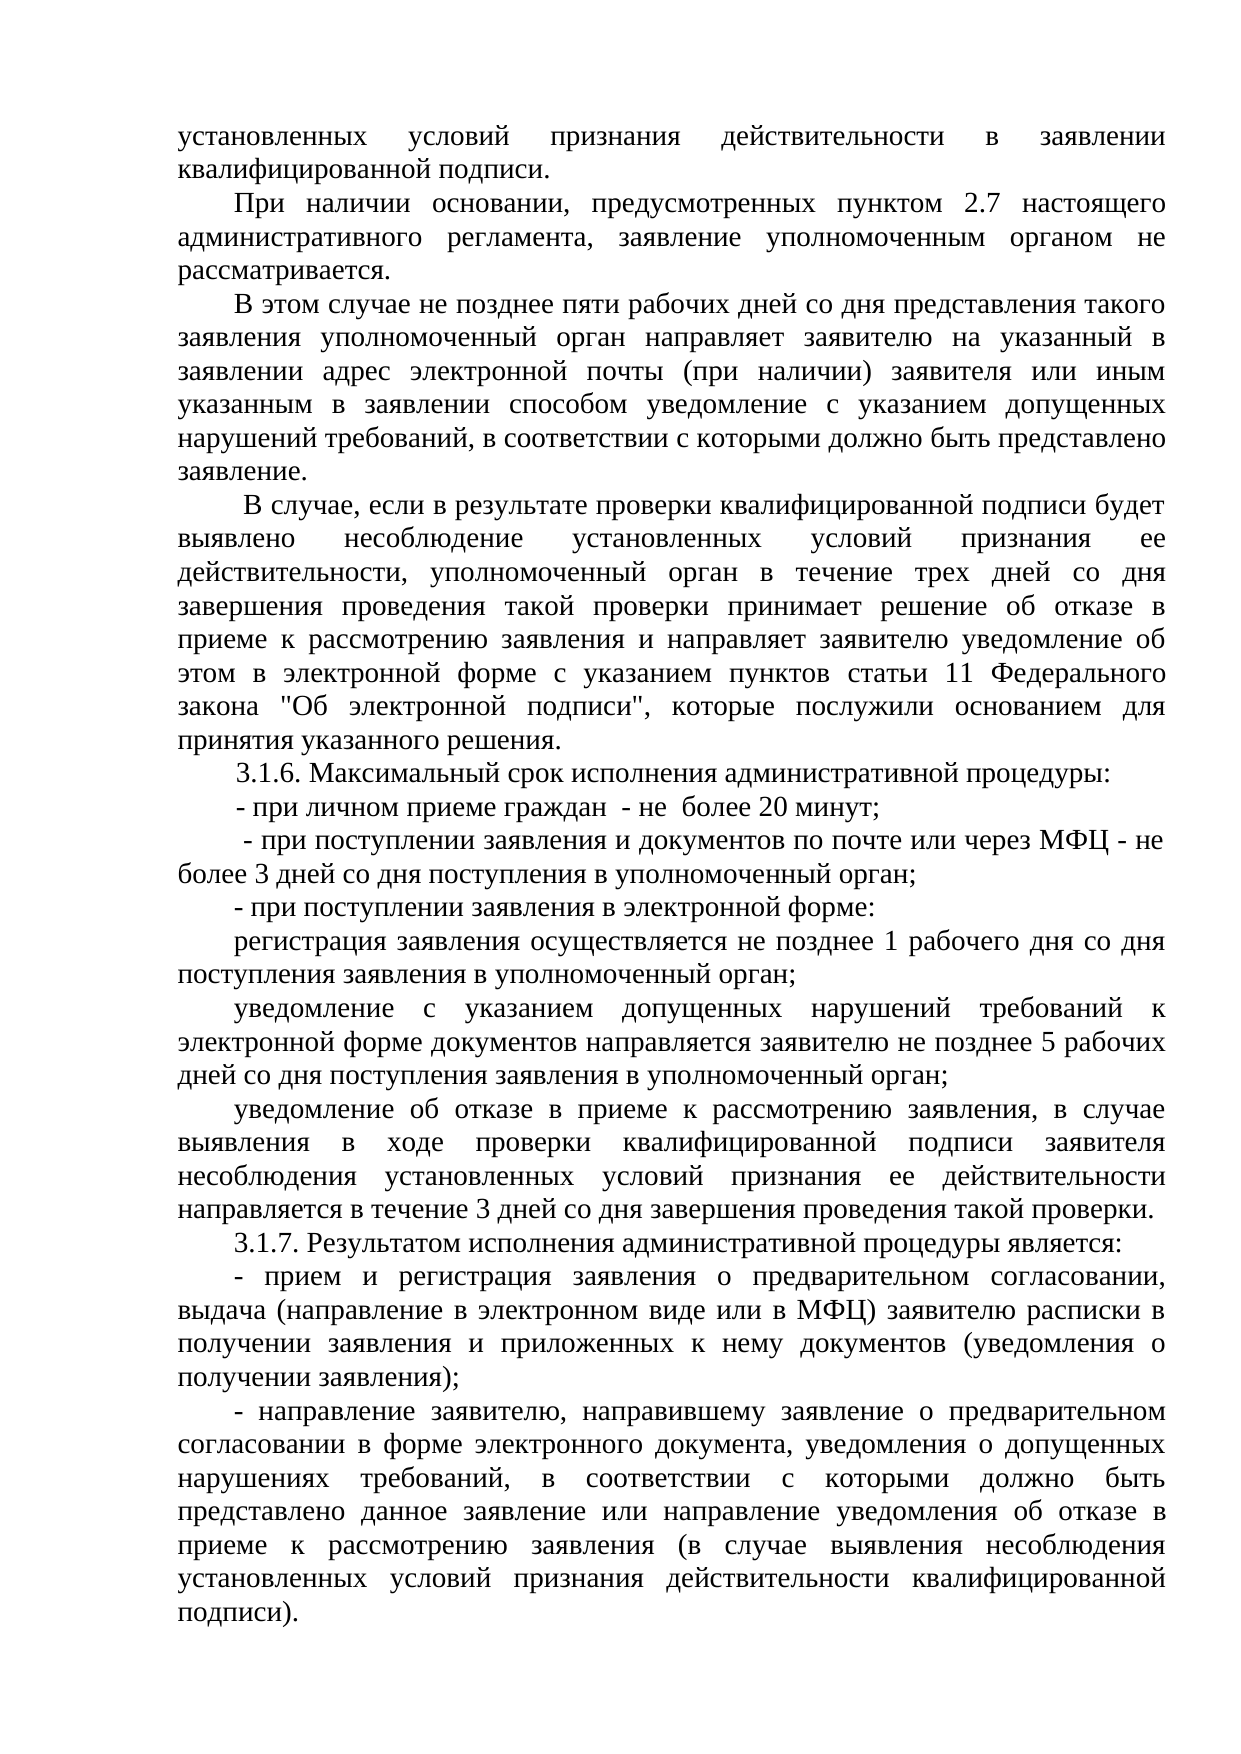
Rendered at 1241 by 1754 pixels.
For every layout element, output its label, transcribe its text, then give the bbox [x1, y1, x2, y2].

text В случае, если в результате проверки квалифицированной подписи будет выявлено несоблюдение установленных условий признания ее действительности, уполномоченный орган в течение трех дней со дня завершения проведения такой проверки принимает решение об отказе в приеме к рассмотрению заявления и направляет заявителю уведомление об этом в электронной форме с указанием пунктов статьи 11 Федерального закона "Об электронной подписи", которые послужили основанием для принятия указанного решения. [177, 487, 1167, 755]
text уведомление с указанием допущенных нарушений требований к электронной форме документов направляется заявителю не позднее 5 рабочих дней со дня поступления заявления в уполномоченный орган; [177, 990, 1167, 1091]
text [177, 118, 1167, 185]
text В этом случае не позднее пяти рабочих дней со дня представления такого заявления уполномоченный орган направляет заявителю на указанный в заявлении адрес электронной почты (при наличии) заявителя или иным указанным в заявлении способом уведомление с указанием допущенных нарушений требований, в соответствии с которыми должно быть представлено заявление. [177, 286, 1167, 487]
text - при поступлении заявления в электронной форме: [177, 889, 1167, 923]
text При наличии основании, предусмотренных пунктом 2.7 настоящего административного регламента, заявление уполномоченным органом не рассматривается. [177, 185, 1167, 286]
text - направление заявителю, направившему заявление о предварительном согласовании в форме электронного документа, уведомления о допущенных нарушениях требований, в соответствии с которыми должно быть представлено данное заявление или направление уведомления об отказе в приеме к рассмотрению заявления (в случае выявления несоблюдения установленных условий признания действительности квалифицированной подписи). [177, 1393, 1167, 1627]
text - прием и регистрация заявления о предварительном согласовании, выдача (направление в электронном виде или в МФЦ) заявителю расписки в получении заявления и приложенных к нему документов (уведомления о получении заявления); [177, 1258, 1167, 1393]
text - при личном приеме граждан - не более 20 минут; [177, 789, 1167, 822]
text уведомление об отказе в приеме к рассмотрению заявления, в случае выявления в ходе проверки квалифицированной подписи заявителя несоблюдения установленных условий признания ее действительности направляется в течение 3 дней со дня завершения проведения такой проверки. [177, 1091, 1167, 1225]
text 3.1.6. Максимальный срок исполнения административной процедуры: [177, 755, 1167, 789]
text - при поступлении заявления и документов по почте или через МФЦ - не более 3 дней со дня поступления в уполномоченный орган; [177, 822, 1167, 889]
text регистрация заявления осуществляется не позднее 1 рабочего дня со дня поступления заявления в уполномоченный орган; [177, 923, 1167, 990]
text 3.1.7. Результатом исполнения административной процедуры является: [177, 1225, 1167, 1258]
